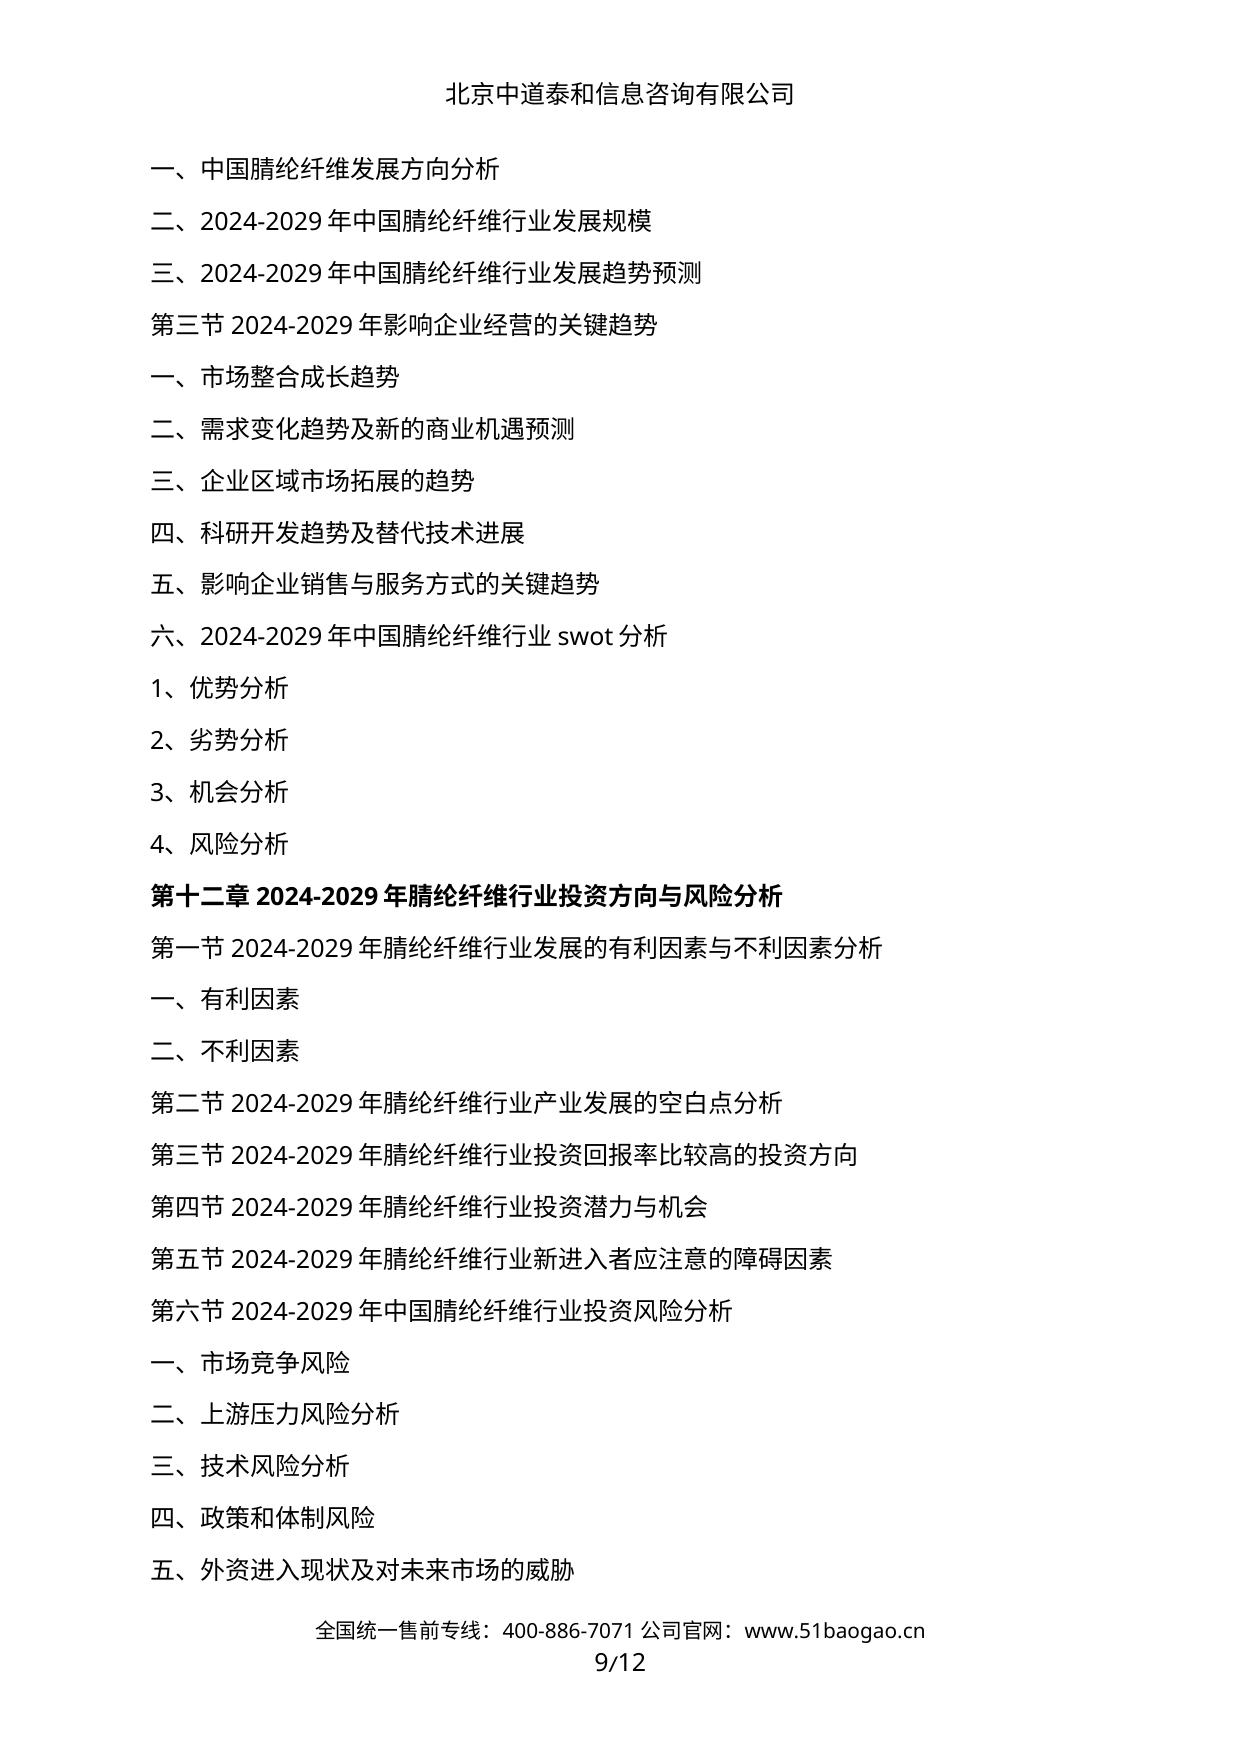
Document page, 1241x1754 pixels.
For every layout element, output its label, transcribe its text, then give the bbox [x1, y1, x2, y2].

text 三、技术风险分析 [150, 1447, 1090, 1483]
text 3、机会分析 [150, 772, 1090, 809]
text 第三节 2024-2029年影响企业经营的关键趋势 [150, 306, 1090, 342]
text 第五节 2024-2029年腈纶纤维行业新进入者应注意的障碍因素 [150, 1239, 1090, 1276]
text 二、上游压力风险分析 [150, 1395, 1090, 1431]
text 六、2024-2029年中国腈纶纤维行业swot分析 [150, 617, 1090, 653]
text 第六节 2024-2029年中国腈纶纤维行业投资风险分析 [150, 1291, 1090, 1327]
text 二、需求变化趋势及新的商业机遇预测 [150, 409, 1090, 446]
text 4、风险分析 [150, 824, 1090, 861]
text 四、政策和体制风险 [150, 1499, 1090, 1535]
text 一、中国腈纶纤维发展方向分析 [150, 150, 1090, 186]
text 第一节 2024-2029年腈纶纤维行业发展的有利因素与不利因素分析 [150, 928, 1090, 964]
text 三、2024-2029年中国腈纶纤维行业发展趋势预测 [150, 254, 1090, 290]
text 五、影响企业销售与服务方式的关键趋势 [150, 565, 1090, 601]
text 四、科研开发趋势及替代技术进展 [150, 513, 1090, 549]
text 五、外资进入现状及对未来市场的威胁 [150, 1551, 1090, 1587]
text 三、企业区域市场拓展的趋势 [150, 461, 1090, 497]
text 一、市场整合成长趋势 [150, 357, 1090, 394]
text 一、市场竞争风险 [150, 1343, 1090, 1379]
text 第四节 2024-2029年腈纶纤维行业投资潜力与机会 [150, 1187, 1090, 1224]
text 第三节 2024-2029年腈纶纤维行业投资回报率比较高的投资方向 [150, 1136, 1090, 1172]
text 二、2024-2029年中国腈纶纤维行业发展规模 [150, 202, 1090, 238]
text 第二节 2024-2029年腈纶纤维行业产业发展的空白点分析 [150, 1084, 1090, 1120]
text 一、有利因素 [150, 980, 1090, 1016]
text 第十二章 2024-2029年腈纶纤维行业投资方向与风险分析 [150, 876, 1090, 912]
text 2、劣势分析 [150, 721, 1090, 757]
text 二、不利因素 [150, 1032, 1090, 1068]
text 1、优势分析 [150, 669, 1090, 705]
